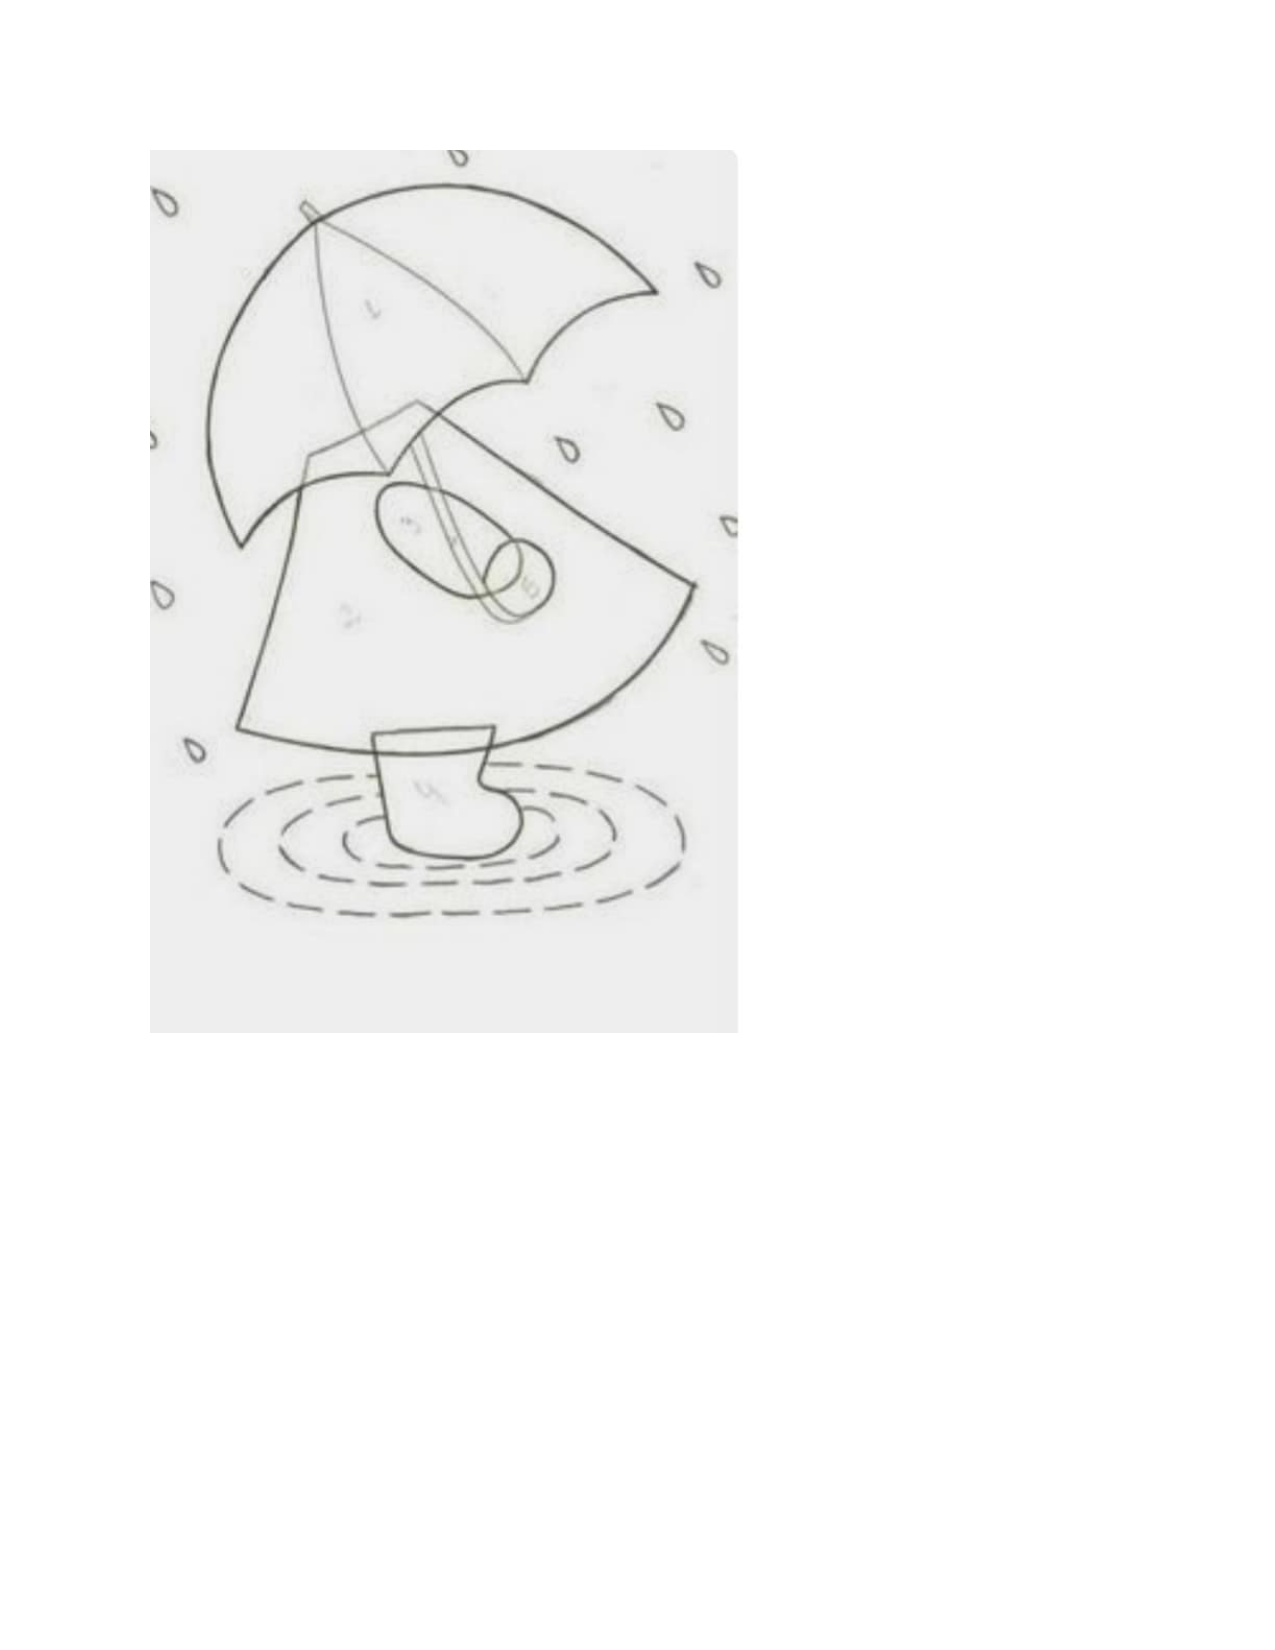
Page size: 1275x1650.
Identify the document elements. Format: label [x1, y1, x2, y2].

picture [150, 150, 754, 1033]
